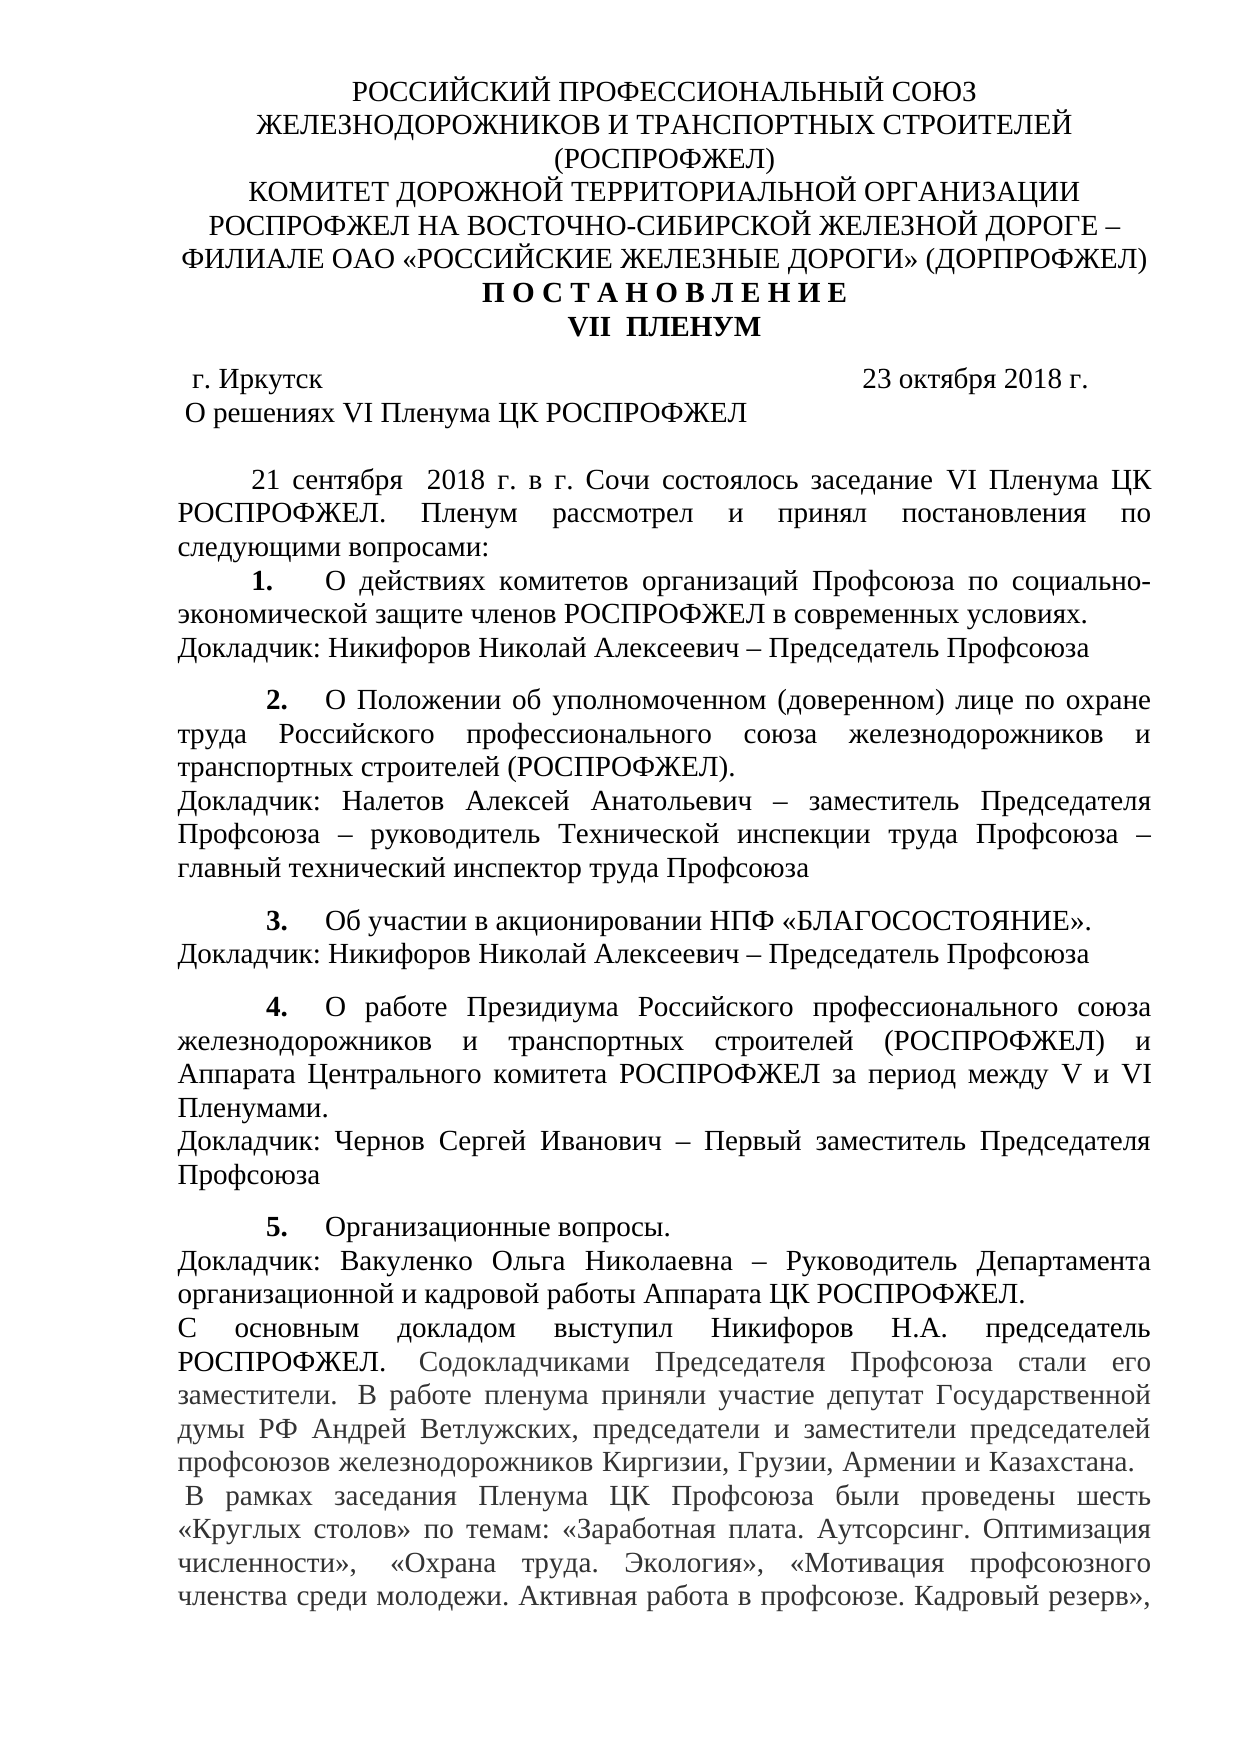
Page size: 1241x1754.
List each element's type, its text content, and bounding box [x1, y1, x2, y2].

text (РОСПРОФЖЕЛ) [177, 141, 1152, 174]
text Докладчик: Никифоров Николай Алексеевич – Председатель Профсоюза [177, 936, 1152, 970]
table_header О решениях VI Пленума ЦК РОСПРОФЖЕЛ [166, 395, 768, 462]
text Докладчик: Налетов Алексей Анатольевич – заместитель Председателя Профсоюза – руководитель Технической инспекции труда Профсоюза – главный технический инспектор труда Профсоюза [177, 783, 1152, 884]
list О действиях комитетов организаций Профсоюза по социально-экономической защите членов РОСПРОФЖЕЛ в современных условиях. [177, 563, 1152, 630]
list Об участии в акционировании НПФ «БЛАГОСОСТОЯНИЕ». [177, 903, 1152, 936]
text 21 сентября 2018 г. в г. Сочи состоялось заседание VI Пленума ЦК РОСПРОФЖЕЛ. Пленум рассмотрел и принял постановления по следующими вопросами: [177, 462, 1152, 563]
list Организационные вопросы. [177, 1209, 1152, 1243]
text ЖЕЛЕЗНОДОРОЖНИКОВ И ТРАНСПОРТНЫХ СТРОИТЕЛЕЙ [177, 107, 1152, 141]
list О работе Президиума Российского профессионального союза железнодорожников и транспортных строителей (РОСПРОФЖЕЛ) и Аппарата Центрального комитета РОСПРОФЖЕЛ за период между V и VI Пленумами. [177, 989, 1152, 1123]
list О Положении об уполномоченном (доверенном) лице по охране труда Российского профессионального союза железнодорожников и транспортных строителей (РОСПРОФЖЕЛ). [177, 682, 1152, 783]
text Докладчик: Никифоров Николай Алексеевич – Председатель Профсоюза [177, 630, 1152, 663]
text КОМИТЕТ ДОРОЖНОЙ ТЕРРИТОРИАЛЬНОЙ ОРГАНИЗАЦИИ РОСПРОФЖЕЛ НА ВОСТОЧНО-СИБИРСКОЙ ЖЕЛЕЗНОЙ ДОРОГЕ – ФИЛИАЛЕ ОАО «РОССИЙСКИЕ ЖЕЛЕЗНЫЕ ДОРОГИ» (ДОРПРОФЖЕЛ) [177, 174, 1152, 275]
text Докладчик: Вакуленко Ольга Николаевна – Руководитель Департамента организационной и кадровой работы Аппарата ЦК РОСПРОФЖЕЛ. [177, 1243, 1152, 1310]
text VII ПЛЕНУМ [177, 309, 1152, 342]
text РОССИЙСКИЙ ПРОФЕССИОНАЛЬНЫЙ СОЮЗ [177, 74, 1152, 107]
text Докладчик: Чернов Сергей Иванович – Первый заместитель Председателя Профсоюза [177, 1123, 1152, 1190]
text г. Иркутск 23 октября 2018 г. [177, 361, 1152, 395]
text П О С Т А Н О В Л Е Н И Е [177, 275, 1152, 309]
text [177, 1310, 1152, 1612]
